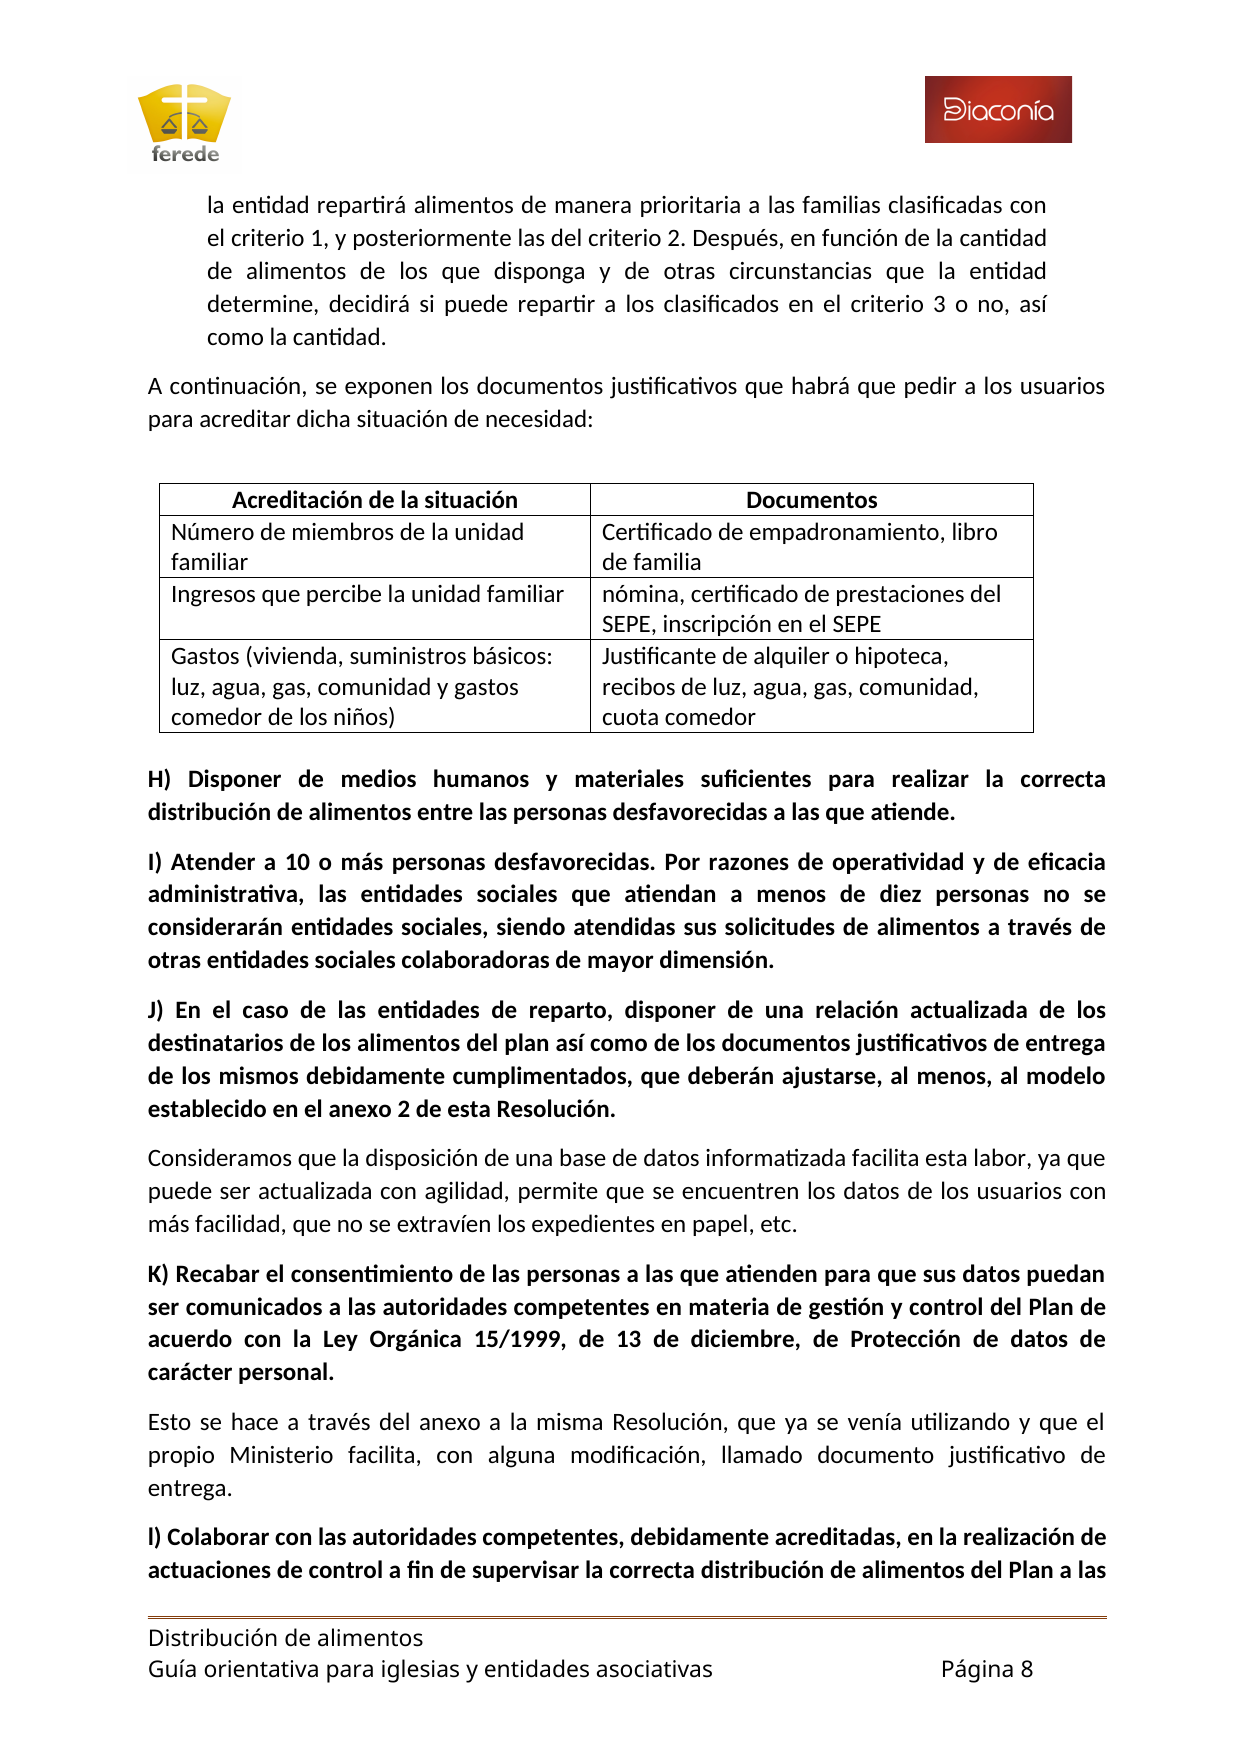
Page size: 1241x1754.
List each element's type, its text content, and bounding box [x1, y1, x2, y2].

table_cell nómina, certificado de prestaciones del SEPE, inscripción en el SEPE [591, 578, 1033, 639]
table_header Documentos [591, 484, 1033, 515]
picture [925, 76, 1073, 143]
table_cell Certificado de empadronamiento, libro de familia [591, 516, 1033, 577]
table_cell Justificante de alquiler o hipoteca, recibos de luz, agua, gas, comunidad, cuota comedor [591, 640, 1033, 732]
text J) En el caso de las entidades de reparto, disponer de una relación actualizada de los destinatarios de los alimentos del plan así como de los documentos justificativos de entrega de los mismos debidamente cumplimentados, que deberán ajustarse, al menos, al modelo establecido en el anexo 2 de esta Resolución. [148, 994, 1107, 1123]
text A continuación, se exponen los documentos justificativos que habrá que pedir a los usuarios para acreditar dicha situación de necesidad: [148, 370, 1107, 434]
text I) Atender a 10 o más personas desfavorecidas. Por razones de operatividad y de eficacia administrativa, las entidades sociales que atiendan a menos de diez personas no se considerarán entidades sociales, siendo atendidas sus solicitudes de alimentos a través de otras entidades sociales colaboradoras de mayor dimensión. [148, 846, 1107, 975]
text Consideramos que la disposición de una base de datos informatizada facilita esta labor, ya que puede ser actualizada con agilidad, permite que se encuentren los datos de los usuarios con más facilidad, que no se extravíen los expedientes en papel, etc. [148, 1142, 1107, 1239]
text Esto se hace a través del anexo a la misma Resolución, que ya se venía utilizando y que el propio Ministerio facilita, con alguna modificación, llamado documento justificativo de entrega. [148, 1406, 1107, 1502]
table_header Acreditación de la situación [160, 484, 590, 515]
table_cell Ingresos que percibe la unidad familiar [160, 578, 590, 639]
text K) Recabar el consentimiento de las personas a las que atienden para que sus datos puedan ser comunicados a las autoridades competentes en materia de gestión y control del Plan de acuerdo con la Ley Orgánica 15/1999, de 13 de diciembre, de Protección de datos de carácter personal. [148, 1258, 1107, 1387]
picture [126, 76, 243, 174]
table_cell Número de miembros de la unidad familiar [160, 516, 590, 577]
text H) Disponer de medios humanos y materiales suficientes para realizar la correcta distribución de alimentos entre las personas desfavorecidas a las que atiende. [148, 763, 1107, 827]
table_cell Gastos (vivienda, suministros básicos: luz, agua, gas, comunidad y gastos comedor de los niños) [160, 640, 590, 732]
